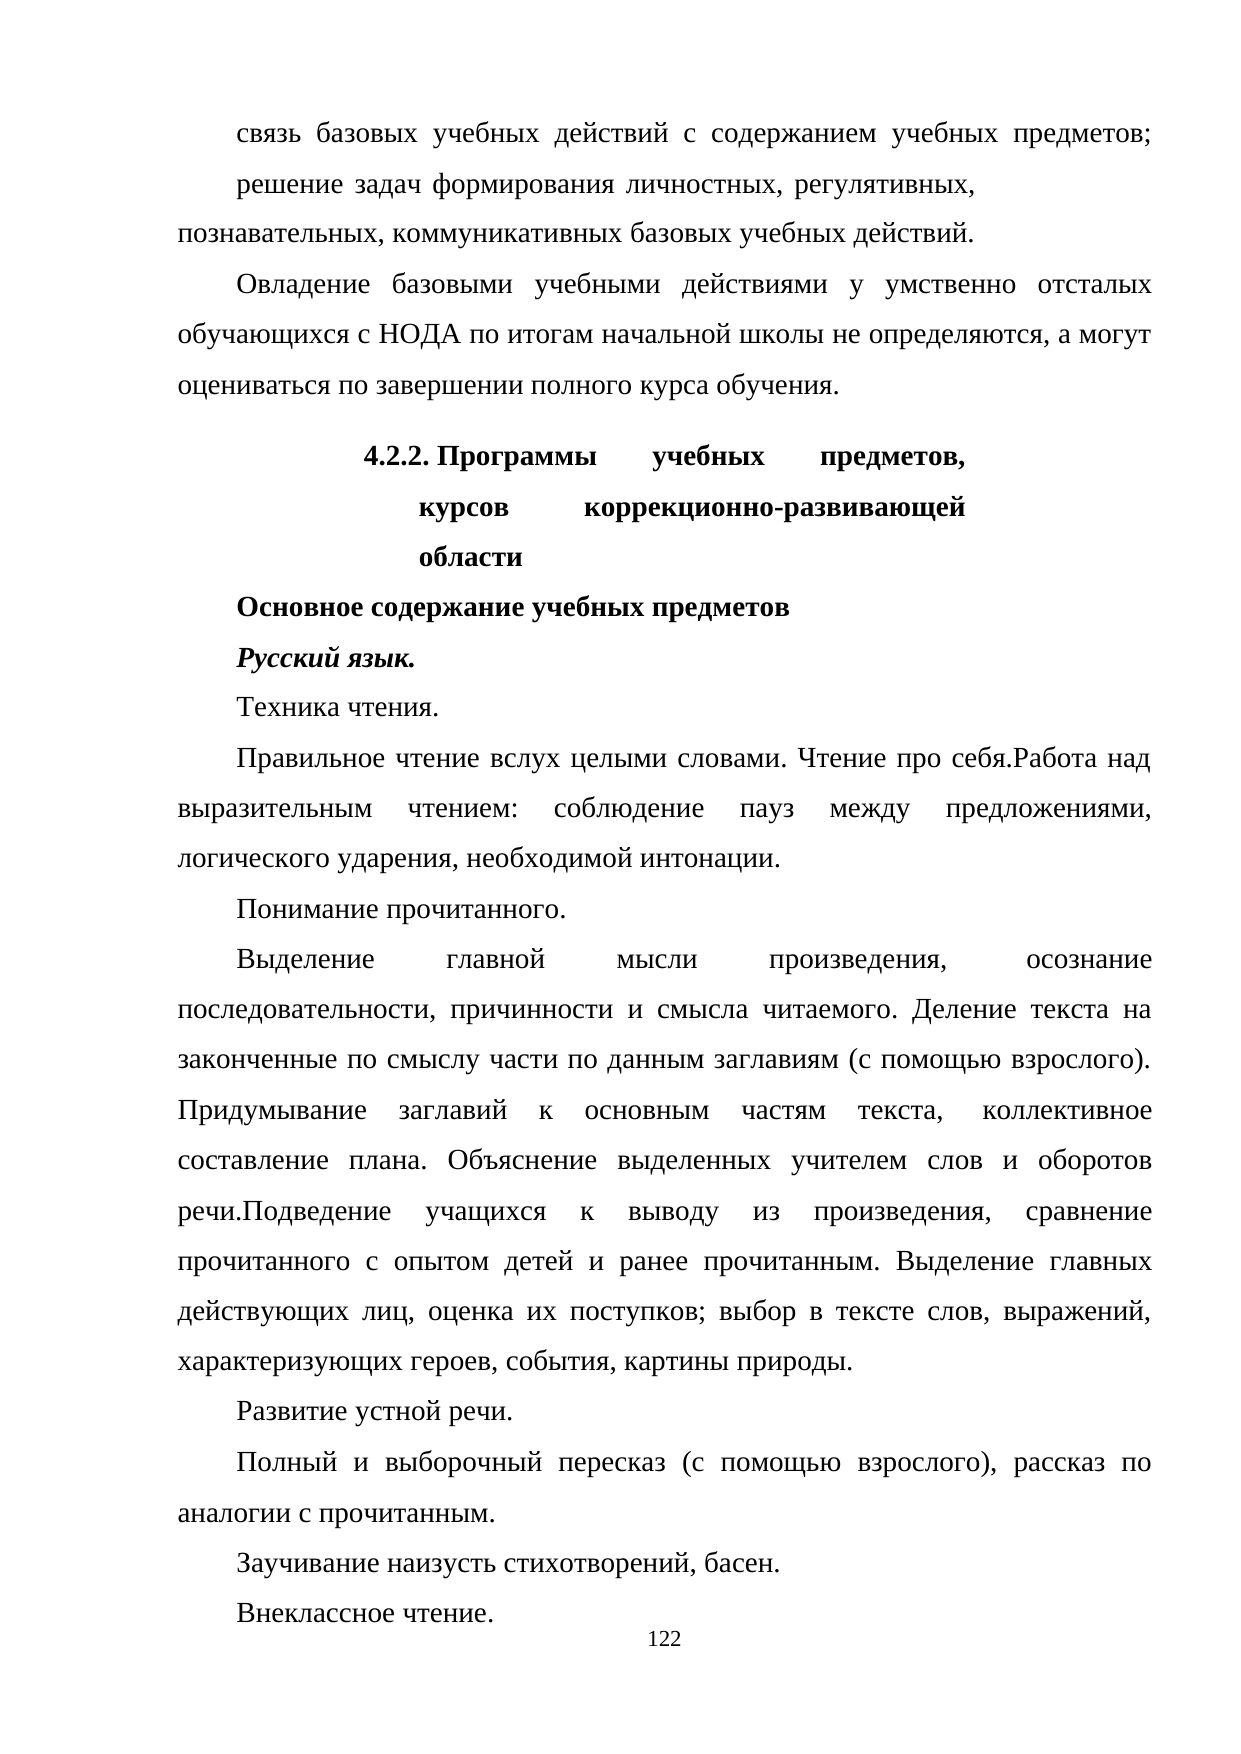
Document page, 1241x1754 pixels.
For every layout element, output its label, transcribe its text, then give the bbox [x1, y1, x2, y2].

text Развитие устной речи. [236, 1394, 1228, 1427]
text Заучивание наизусть стихотворений, басен. Внеклассное чтение. [236, 1545, 781, 1629]
text познавательных, коммуникативных базовых учебных действий. [177, 217, 1228, 249]
subtitle Русский язык. [236, 640, 1228, 674]
text Овладение базовыми учебными действиями у умственно отсталых обучающихся с НОДА по итогам начальной школы не определяются, а могут оцениваться по завершении полного курса обучения. [177, 266, 1152, 401]
text Выделение главной мысли произведения, осознание последовательности, причинности и смысла читаемого. Деление текста на законченные по смыслу части по данным заглавиям (с помощью взрослого). Придумывание заглавий к основным частям текста, коллективное составление плана. Объяснение выделенных учителем слов и оборотов речи.Подведение учащихся к выводу из произведения, сравнение прочитанного с опытом детей и ранее прочитанным. Выделение главных действующих лиц, оценка их поступков; выбор в тексте слов, выражений, характеризующих героев, события, картины природы. [177, 941, 1152, 1377]
text Правильное чтение вслух целыми словами. Чтение про себя.Работа над выразительным чтением: соблюдение пауз между предложениями, логического ударения, необходимой интонации. [177, 740, 1152, 874]
text Основное содержание учебных предметов [236, 589, 1228, 623]
subtitle Программы учебных предметов, курсов коррекционно-развивающей области [364, 438, 966, 573]
text Понимание прочитанного. [236, 891, 1228, 924]
text Техника чтения. [236, 689, 1228, 723]
text связь базовых учебных действий с содержанием учебных предметов; решение задач формирования личностных, регулятивных, [236, 115, 1152, 199]
text Полный и выборочный пересказ (с помощью взрослого), рассказ по аналогии с прочитанным. [177, 1444, 1152, 1528]
